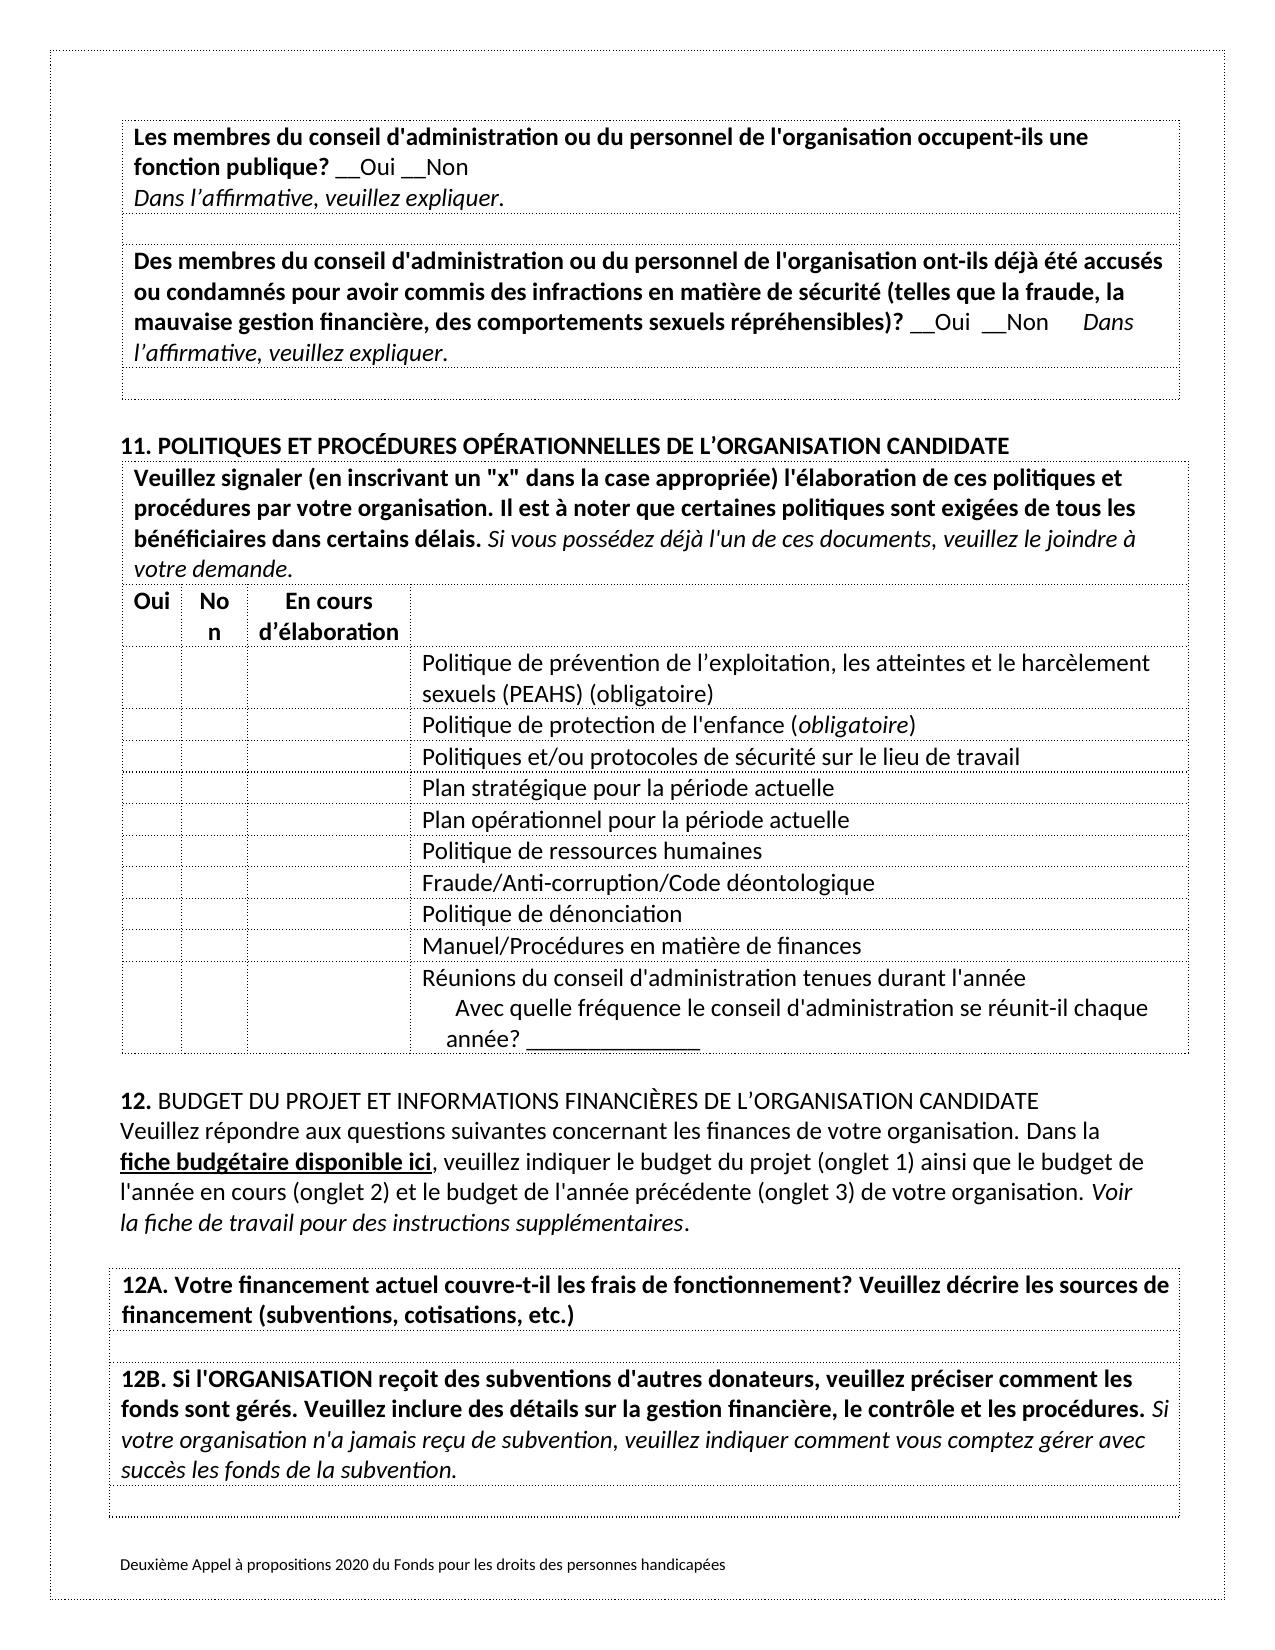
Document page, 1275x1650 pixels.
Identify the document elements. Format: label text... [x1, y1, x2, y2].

table_cell Manuel/Procédures en matière de finances [411, 929, 1189, 961]
table_cell [123, 898, 181, 929]
table_cell Politiques et/ou protocoles de sécurité sur le lieu de travail [411, 740, 1189, 771]
table_cell [181, 898, 247, 929]
table_cell [247, 835, 411, 866]
table_cell Les membres du conseil d'administration ou du personnel de l'organisation occupent-ils une fonction publique? __Oui __Non Dans l’affirmative, veuillez expliquer. [123, 120, 1179, 213]
table_cell Politique de prévention de l’exploitation, les atteintes et le harcèlement sexuels (PEAHS) (obligatoire) [411, 646, 1189, 708]
table_cell [181, 708, 247, 740]
table_cell [181, 740, 247, 771]
table_cell [123, 929, 181, 961]
table_cell [123, 961, 181, 1053]
table_cell [247, 866, 411, 898]
table_cell [123, 771, 181, 803]
table_cell 12B. Si l'ORGANISATION reçoit des subventions d'autres donateurs, veuillez préciser comment les fonds sont gérés. Veuillez inclure des détails sur la gestion financière, le contrôle et les procédures. Si votre organisation n'a jamais reçu de subvention, veuillez indiquer comment vous comptez gérer avec succès les fonds de la subvention. [110, 1362, 1179, 1485]
table_cell Oui [123, 584, 181, 646]
table_cell En cours d’élaboration [247, 584, 411, 646]
table_cell [247, 961, 411, 1053]
table_cell Politique de dénonciation [411, 898, 1189, 929]
text Veuillez répondre aux questions suivantes concernant les finances de votre organisation. Dans la fiche budgétaire disponible ici, veuillez indiquer le budget du projet (onglet 1) ainsi que le budget de l'année en cours (onglet 2) et le budget de l'année précédente (onglet 3) de votre organisation. Voir la fiche de travail pour des instructions supplémentaires. [120, 1115, 1155, 1237]
table_cell Plan opérationnel pour la période actuelle [411, 803, 1189, 834]
table_cell Des membres du conseil d'administration ou du personnel de l'organisation ont-ils déjà été accusés ou condamnés pour avoir commis des infractions en matière de sécurité (telles que la fraude, la mauvaise gestion financière, des comportements sexuels répréhensibles)? __Oui __Non Dans l’affirmative, veuillez expliquer. [123, 244, 1179, 367]
text 12. BUDGET DU PROJET ET INFORMATIONS FINANCIÈRES DE L’ORGANISATION CANDIDATE [120, 1085, 1155, 1115]
table_cell Politique de ressources humaines [411, 835, 1189, 866]
table_cell Plan stratégique pour la période actuelle [411, 771, 1189, 803]
table_cell [181, 866, 247, 898]
table_cell Fraude/Anti-corruption/Code déontologique [411, 866, 1189, 898]
table_cell [123, 646, 181, 708]
table_cell [123, 213, 1179, 244]
text 11. POLITIQUES ET PROCÉDURES OPÉRATIONNELLES DE L’ORGANISATION CANDIDATE [120, 430, 1155, 461]
table_header Veuillez signaler (en inscrivant un "x" dans la case appropriée) l'élaboration de ces politiques et procédures par votre organisation. Il est à noter que certaines politiques sont exigées de tous les bénéficiaires dans certains délais. Si vous possédez déjà l'un de ces documents, veuillez le joindre à votre demande. [123, 461, 1189, 584]
table_cell [247, 803, 411, 834]
table_cell [411, 584, 1189, 646]
table_cell [181, 835, 247, 866]
table_cell [110, 1485, 1179, 1516]
table_cell [247, 740, 411, 771]
table_cell [247, 646, 411, 708]
table_cell [110, 1330, 1179, 1362]
table_cell [123, 708, 181, 740]
table_cell [123, 866, 181, 898]
table_cell [247, 771, 411, 803]
table_cell [123, 367, 1179, 399]
table_cell [181, 771, 247, 803]
table_cell [123, 740, 181, 771]
table_cell [181, 961, 247, 1053]
table_cell Réunions du conseil d'administration tenues durant l'année Avec quelle fréquence le conseil d'administration se réunit-il chaque année? ______________ [411, 961, 1189, 1053]
table_cell [123, 803, 181, 834]
table_cell [247, 708, 411, 740]
table_cell [181, 803, 247, 834]
table_cell [247, 929, 411, 961]
table_cell [247, 898, 411, 929]
table_cell Politique de protection de l'enfance (obligatoire) [411, 708, 1189, 740]
table_cell [181, 929, 247, 961]
table_cell Non [181, 584, 247, 646]
table_cell [181, 646, 247, 708]
table_header 12A. Votre financement actuel couvre-t-il les frais de fonctionnement? Veuillez décrire les sources de financement (subventions, cotisations, etc.) [110, 1268, 1179, 1330]
table_cell [123, 835, 181, 866]
